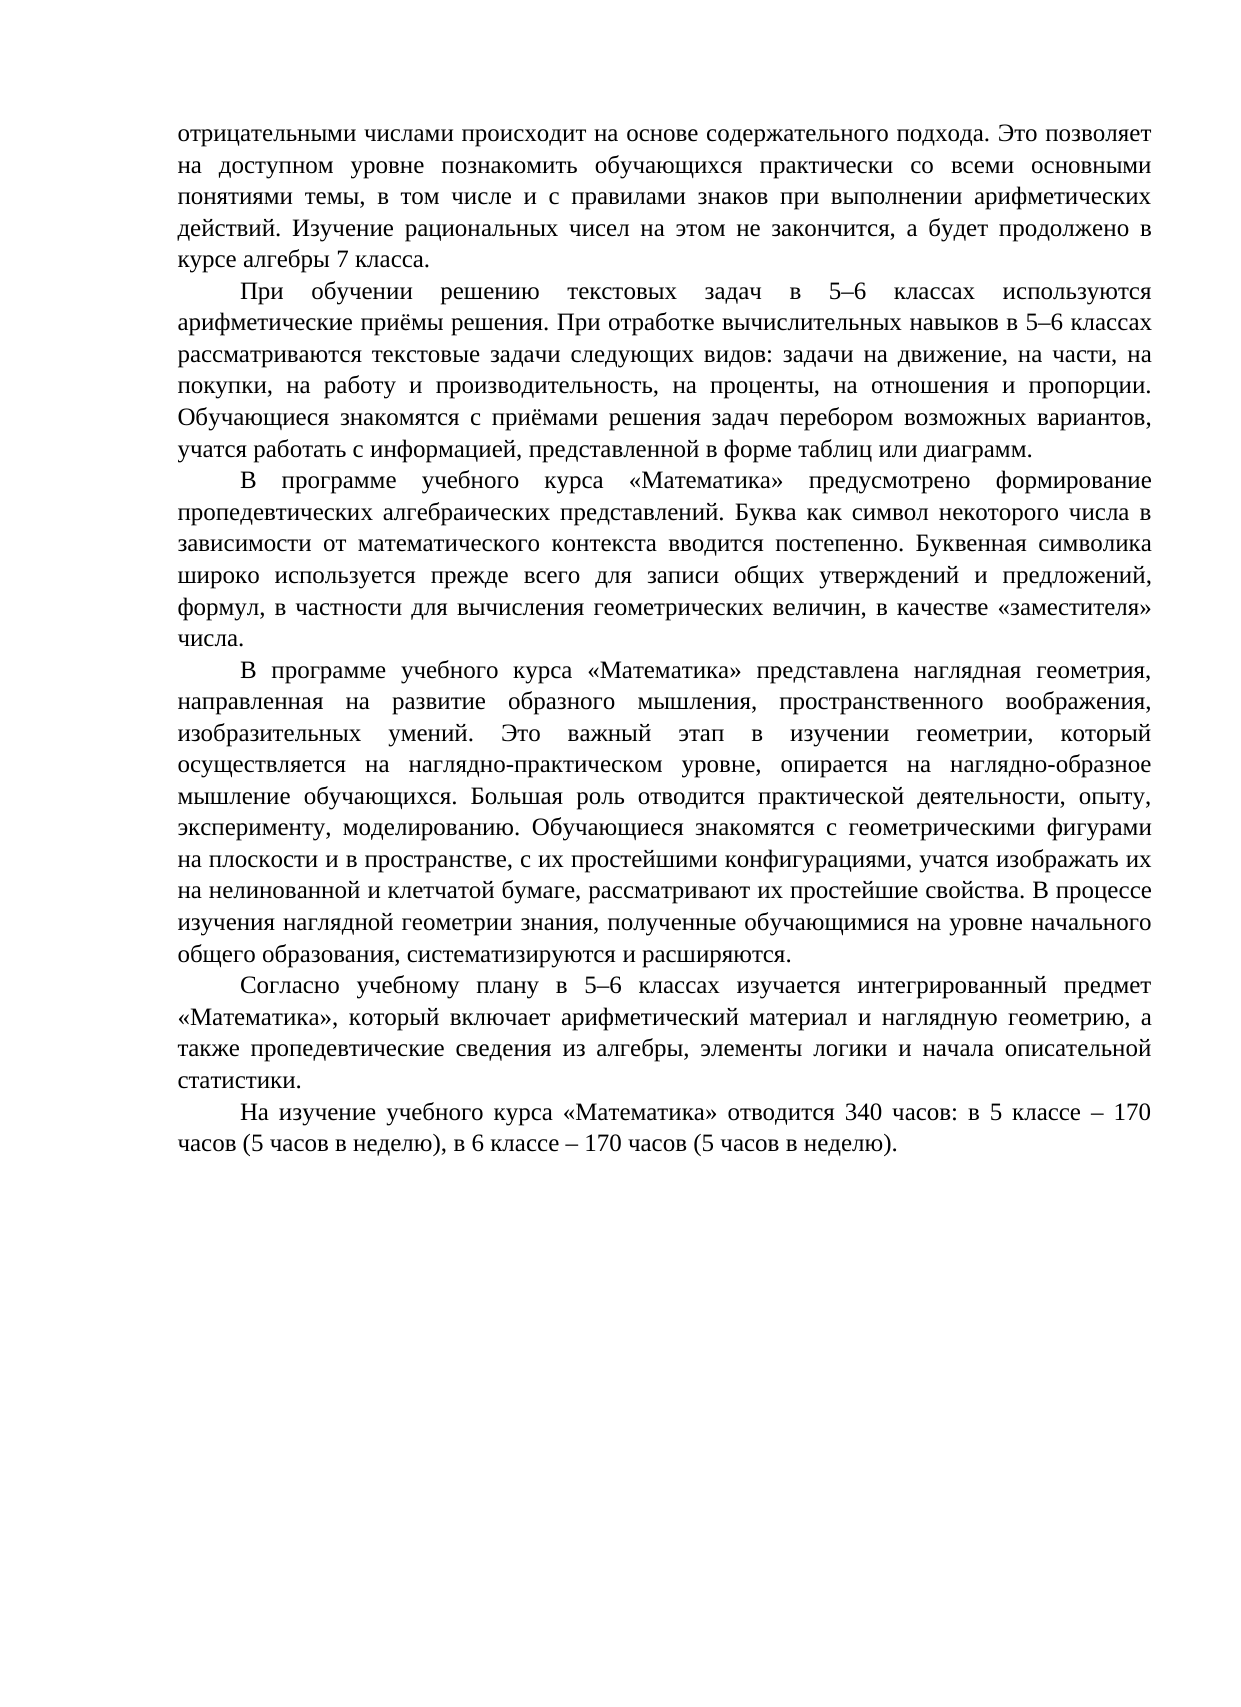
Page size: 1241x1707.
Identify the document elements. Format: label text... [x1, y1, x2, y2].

text В программе учебного курса «Математика» предусмотрено формирование пропедевтических алгебраических представлений. Буква как символ некоторого числа в зависимости от математического контекста вводится постепенно. Буквенная символика широко используется прежде всего для записи общих утверждений и предложений, формул, в частности для вычисления геометрических величин, в качестве «заместителя» числа. [177, 465, 1152, 652]
text ‌На изучение учебного курса «Математика» отводится 340 часов: в 5 классе – 170 часов (5 часов в неделю), в 6 классе – 170 часов (5 часов в неделю).‌‌‌ [177, 1097, 1152, 1157]
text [177, 118, 1152, 273]
text В программе учебного курса «Математика» представлена наглядная геометрия, направленная на развитие образного мышления, пространственного воображения, изобразительных умений. Это важный этап в изучении геометрии, который осуществляется на наглядно-практическом уровне, опирается на наглядно-образное мышление обучающихся. Большая роль отводится практической деятельности, опыту, эксперименту, моделированию. Обучающиеся знакомятся с геометрическими фигурами на плоскости и в пространстве, с их простейшими конфигурациями, учатся изображать их на нелинованной и клетчатой бумаге, рассматривают их простейшие свойства. В процессе изучения наглядной геометрии знания, полученные обучающимися на уровне начального общего образования, систематизируются и расширяются. [177, 655, 1152, 967]
text Согласно учебному плану в 5–6 классах изучается интегрированный предмет «Математика», который включает арифметический материал и наглядную геометрию, а также пропедевтические сведения из алгебры, элементы логики и начала описательной статистики. [177, 970, 1152, 1094]
text При обучении решению текстовых задач в 5–6 классах используются арифметические приёмы решения. При отработке вычислительных навыков в 5–6 классах рассматриваются текстовые задачи следующих видов: задачи на движение, на части, на покупки, на работу и производительность, на проценты, на отношения и пропорции. Обучающиеся знакомятся с приёмами решения задач перебором возможных вариантов, учатся работать с информацией, представленной в форме таблиц или диаграмм. [177, 276, 1152, 462]
